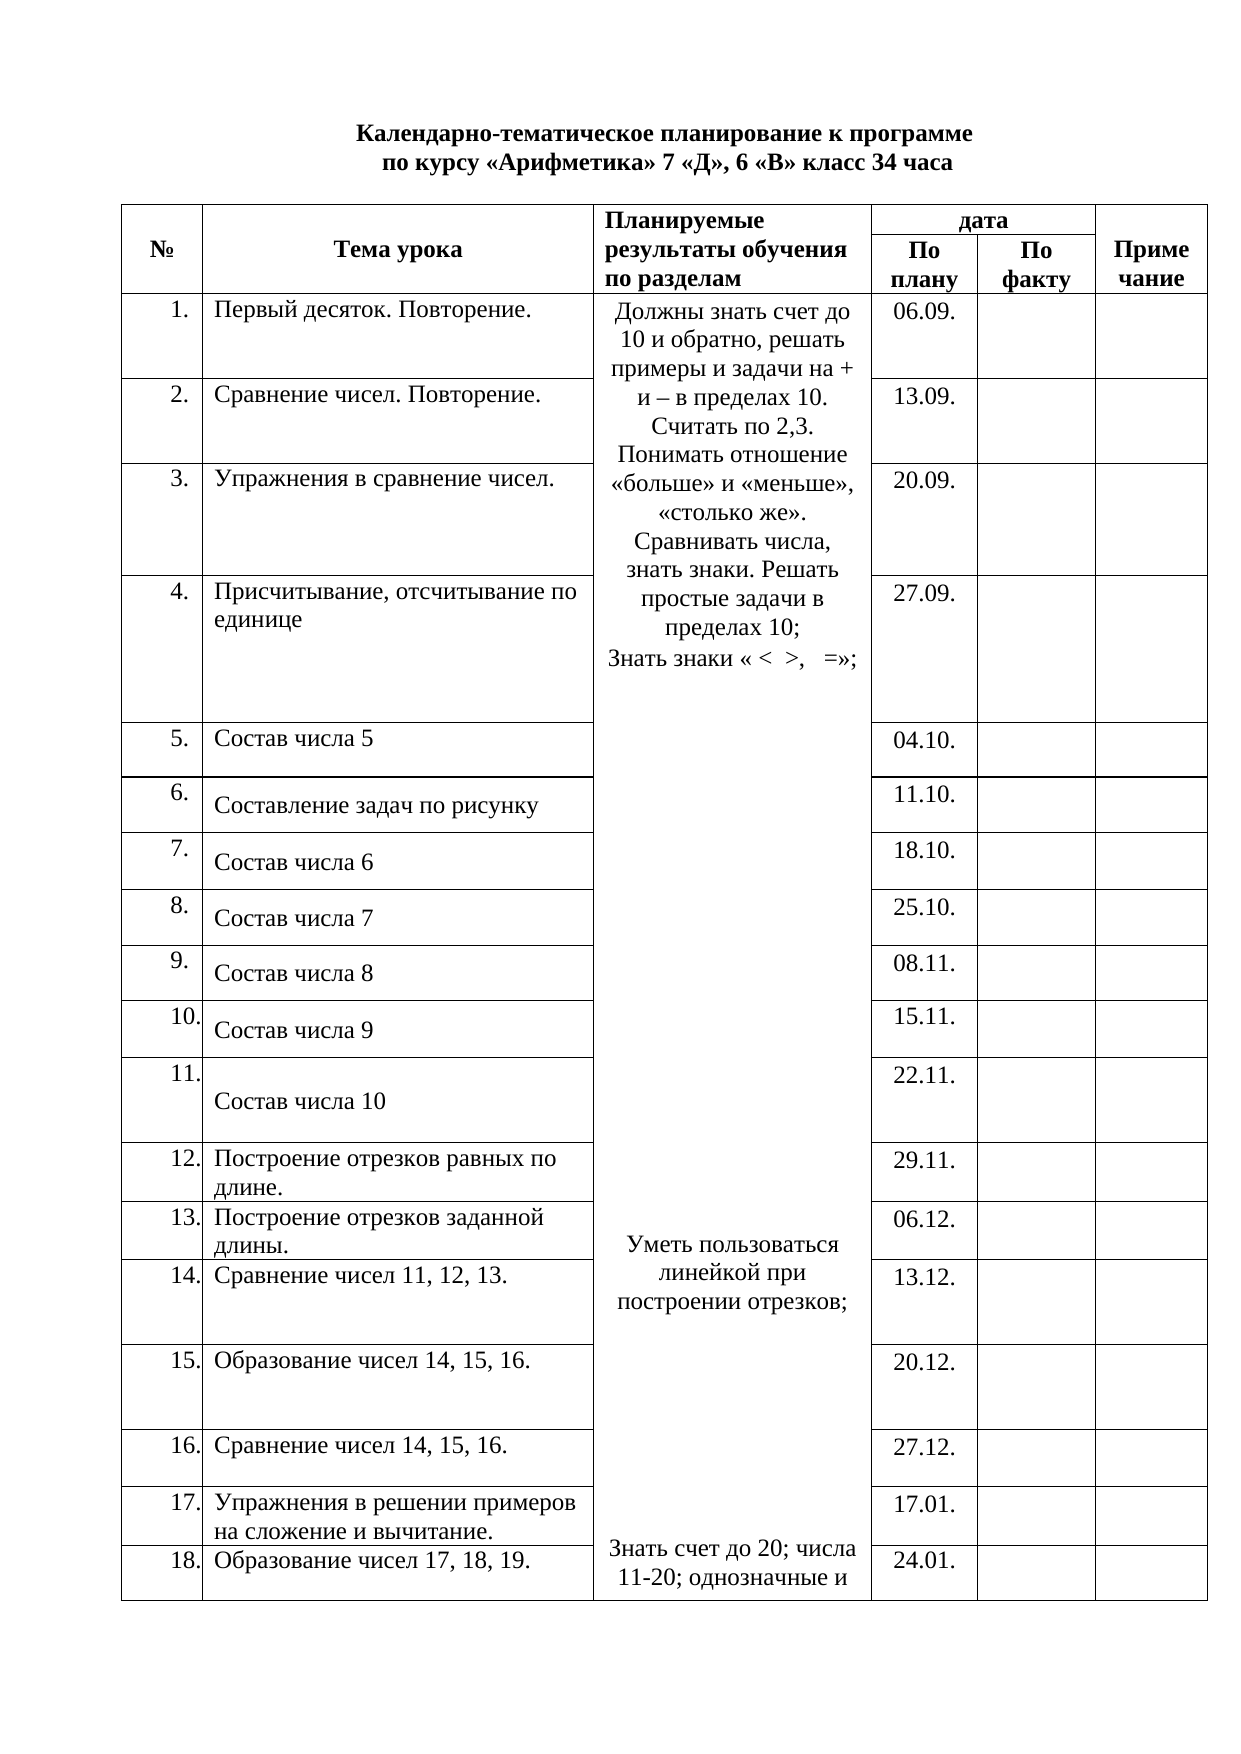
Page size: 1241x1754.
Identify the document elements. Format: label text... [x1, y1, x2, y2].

table_cell [1096, 1260, 1207, 1344]
table_cell [122, 1487, 202, 1544]
table_cell [978, 778, 1095, 832]
table_cell 20.12. [872, 1345, 977, 1429]
table_cell Состав числа 9 [203, 1001, 593, 1057]
table_cell Состав числа 8 [203, 946, 593, 1000]
table_cell [122, 833, 202, 889]
table_cell 22.11. [872, 1058, 977, 1142]
table_cell [122, 1430, 202, 1486]
table_cell [1096, 379, 1207, 462]
table_cell [122, 890, 202, 944]
table_cell Составление задач по рисунку [203, 778, 593, 832]
table_cell 11.10. [872, 778, 977, 832]
table_cell [122, 294, 202, 378]
table_cell [978, 833, 1095, 889]
table_cell Построение отрезков заданной длины. [203, 1202, 593, 1259]
table_header дата [872, 205, 1095, 234]
table_cell [1096, 1345, 1207, 1429]
table_cell [122, 1546, 202, 1599]
table_cell [122, 1001, 202, 1057]
table_cell [122, 576, 202, 722]
table_cell [1096, 946, 1207, 1000]
table_cell Сравнение чисел. Повторение. [203, 379, 593, 462]
table_cell [122, 1143, 202, 1201]
table_cell [1096, 464, 1207, 575]
table_cell [978, 1345, 1095, 1429]
table_cell [978, 1430, 1095, 1486]
table_cell 27.12. [872, 1430, 977, 1486]
table_cell [978, 723, 1095, 776]
table_cell [978, 294, 1095, 378]
table_cell [122, 1058, 202, 1142]
table_header Планируемые результаты обучения по разделам [594, 205, 871, 293]
table_cell [1096, 833, 1207, 889]
table_cell Упражнения в решении примеров на сложение и вычитание. [203, 1487, 593, 1544]
table_cell 25.10. [872, 890, 977, 944]
table_cell Состав числа 5 [203, 723, 593, 776]
table_cell 24.01. [872, 1546, 977, 1599]
table_cell Состав числа 6 [203, 833, 593, 889]
table_cell [978, 576, 1095, 722]
table_cell [122, 946, 202, 1000]
table_cell [122, 379, 202, 462]
table_cell 20.09. [872, 464, 977, 575]
table_cell 13.09. [872, 379, 977, 462]
table_cell По факту [978, 235, 1095, 293]
table_cell [1096, 576, 1207, 722]
table_cell По плану [872, 235, 977, 293]
table_cell [1096, 723, 1207, 776]
table_cell 06.09. [872, 294, 977, 378]
table_cell Состав числа 10 [203, 1058, 593, 1142]
table_cell [122, 1345, 202, 1429]
table_cell 17.01. [872, 1487, 977, 1544]
table_cell [1096, 1430, 1207, 1486]
table_cell [978, 890, 1095, 944]
table_cell [978, 1001, 1095, 1057]
table_cell [1096, 1001, 1207, 1057]
table_cell [978, 1058, 1095, 1142]
table_cell 13.12. [872, 1260, 977, 1344]
text Календарно-тематическое планирование к программе [177, 118, 1152, 147]
table_cell Построение отрезков равных по длине. [203, 1143, 593, 1201]
table_cell [1096, 1546, 1207, 1599]
table_cell [122, 464, 202, 575]
table_cell [1096, 1058, 1207, 1142]
table_cell [978, 379, 1095, 462]
table_cell Образование чисел 17, 18, 19. [203, 1546, 593, 1599]
table_cell [1096, 1487, 1207, 1544]
table_cell [122, 723, 202, 776]
table_cell Присчитывание, отсчитывание по единице [203, 576, 593, 722]
table_cell [122, 1202, 202, 1259]
table_cell [122, 1260, 202, 1344]
table_header № [122, 205, 202, 293]
table_cell Сравнение чисел 14, 15, 16. [203, 1430, 593, 1486]
table_cell [1096, 890, 1207, 944]
table_cell 08.11. [872, 946, 977, 1000]
table_cell [1096, 1143, 1207, 1201]
table_cell 18.10. [872, 833, 977, 889]
table_cell 29.11. [872, 1143, 977, 1201]
table_cell [1096, 294, 1207, 378]
table_cell 27.09. [872, 576, 977, 722]
table_cell Должны знать счет до 10 и обратно, решать примеры и задачи на + и – в пределах 10. Считать по 2,3. Понимать отношение «больше» и «меньше», «столько же». Сравнивать числа, знать знаки. Решать простые задачи в пределах 10; Знать знаки « < >, =»; Уметь пользоваться линейкой при построении отрезков; Знать счет до 20; числа 11-20; однозначные и двузначные числа; решать примеры и задачи на + и – в пределах 20; Умение измерять в дециметрах длину отрезков и предметов; Знать части задачи: условие, вопрос, решение, ответ. Знать меры длины, массы, времени. Уметь называть части суток; [594, 294, 871, 1599]
table_header Примечание [1096, 205, 1207, 293]
table_cell 04.10. [872, 723, 977, 776]
text по курсу «Арифметика» 7 «Д», 6 «В» класс 34 часа [177, 147, 1152, 176]
table_cell [978, 946, 1095, 1000]
table_cell Сравнение чисел 11, 12, 13. [203, 1260, 593, 1344]
table_cell [1096, 1202, 1207, 1259]
table_header Тема урока [203, 205, 593, 293]
table_cell Образование чисел 14, 15, 16. [203, 1345, 593, 1429]
table_cell 15.11. [872, 1001, 977, 1057]
table_cell [978, 1260, 1095, 1344]
table_cell [978, 1487, 1095, 1544]
table_cell Упражнения в сравнение чисел. [203, 464, 593, 575]
table_cell [978, 464, 1095, 575]
table_cell [978, 1546, 1095, 1599]
table_cell Первый десяток. Повторение. [203, 294, 593, 378]
table_cell [978, 1143, 1095, 1201]
table_cell [122, 778, 202, 832]
table_cell [978, 1202, 1095, 1259]
table_cell Состав числа 7 [203, 890, 593, 944]
table_cell 06.12. [872, 1202, 977, 1259]
table_cell [1096, 778, 1207, 832]
